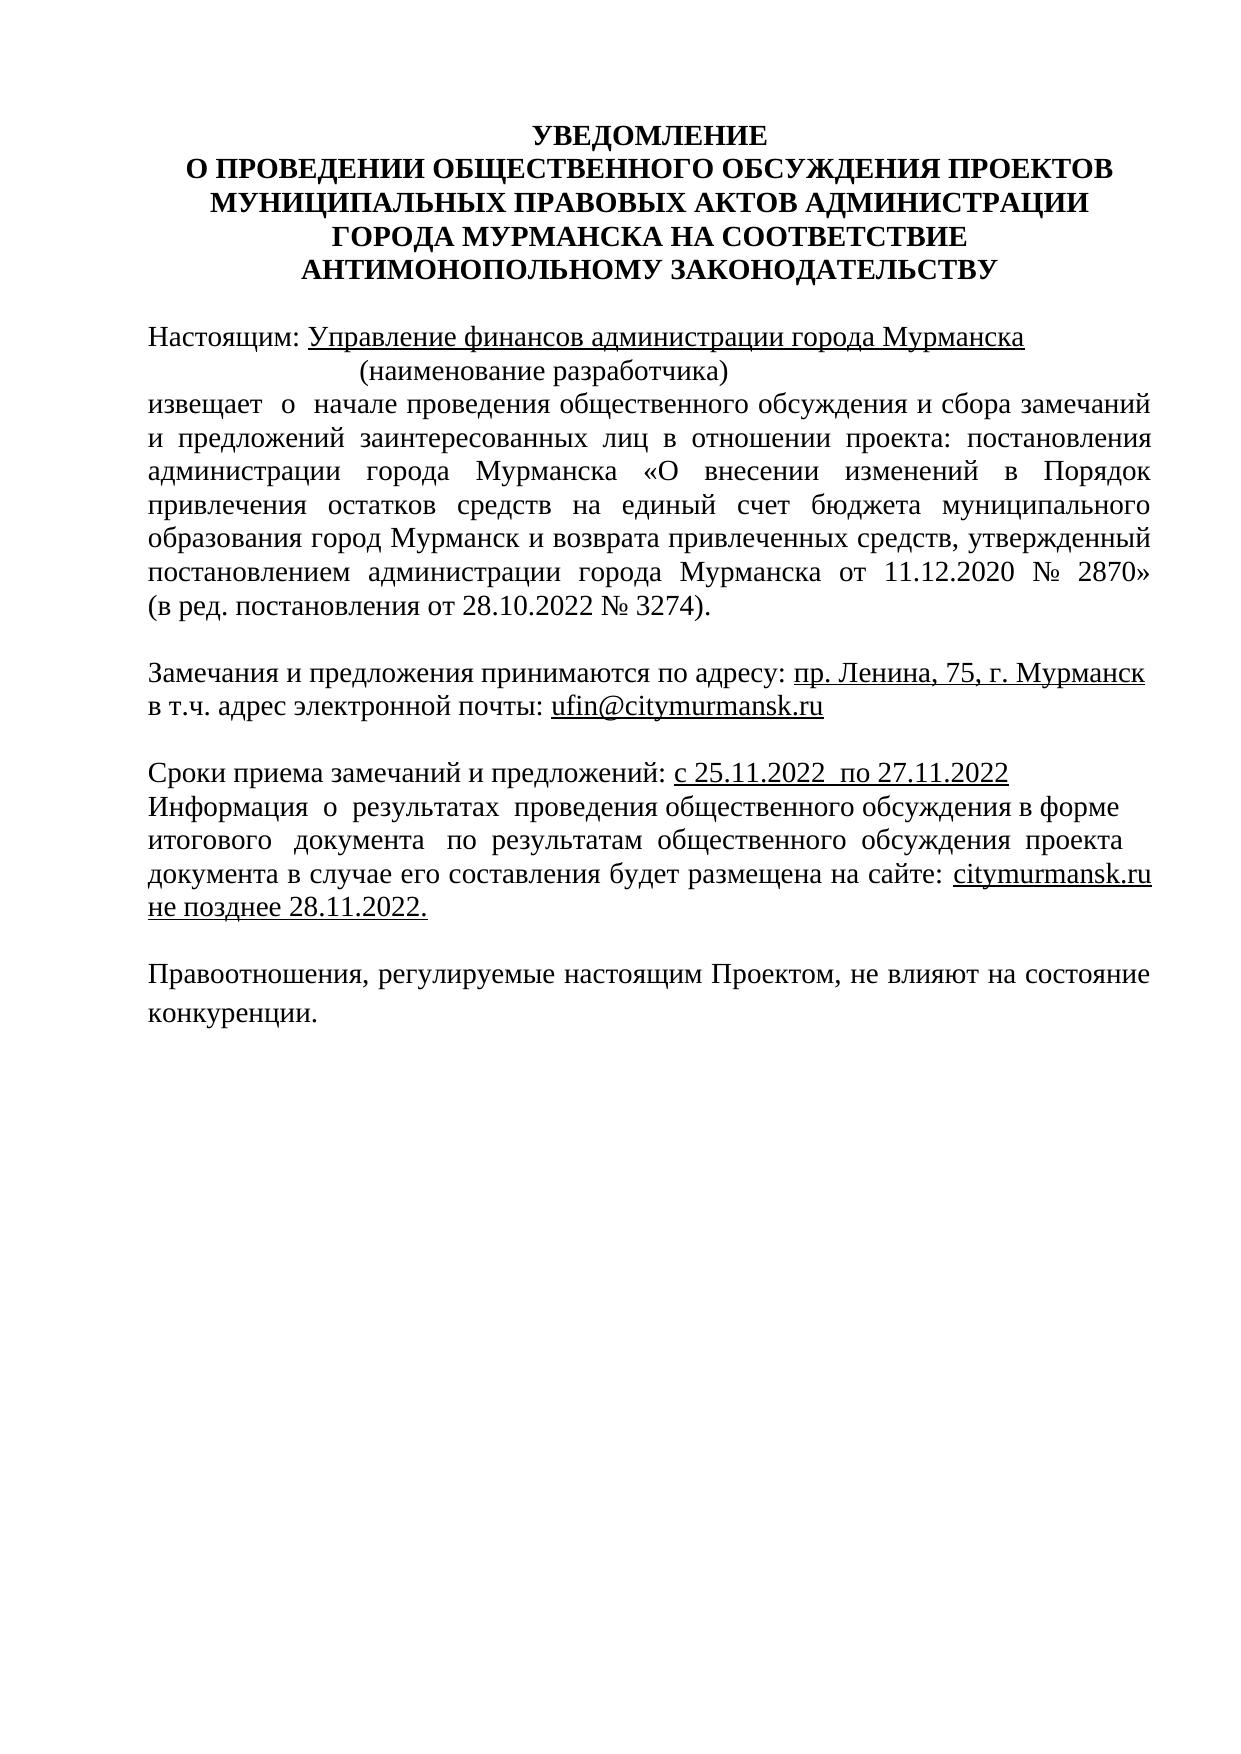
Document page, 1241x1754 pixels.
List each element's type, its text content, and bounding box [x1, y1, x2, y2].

text Сроки приема замечаний и предложений: с 25.11.2022 по 27.11.2022 [148, 755, 1152, 789]
text УВЕДОМЛЕНИЕ [148, 118, 1152, 152]
text (наименование разработчика) [148, 353, 1152, 386]
text Информация о результатах проведения общественного обсуждения в форме [148, 789, 1152, 822]
text в т.ч. адрес электронной почты: ufin@citymurmansk.ru [148, 688, 1152, 722]
text Правоотношения, регулируемые настоящим Проектом, не влияют на состояние конкуренции. [148, 957, 1152, 1029]
text итогового документа по результатам общественного обсуждения проекта [148, 822, 1152, 856]
text Настоящим: Управление финансов администрации города Мурманска [148, 319, 1152, 353]
text О ПРОВЕДЕНИИ ОБЩЕСТВЕННОГО ОБСУЖДЕНИЯ ПРОЕКТОВ МУНИЦИПАЛЬНЫХ ПРАВОВЫХ АКТОВ АДМИНИСТРАЦИИ ГОРОДА МУРМАНСКА НА СООТВЕТСТВИЕ АНТИМОНОПОЛЬНОМУ ЗАКОНОДАТЕЛЬСТВУ [148, 152, 1152, 286]
text документа в случае его составления будет размещена на сайте: citymurmansk.ru не позднее 28.11.2022. [148, 856, 1152, 923]
text Замечания и предложения принимаются по адресу: пр. Ленина, 75, г. Мурманск [148, 655, 1152, 688]
text извещает о начале проведения общественного обсуждения и сбора замечаний и предложений заинтересованных лиц в отношении проекта: постановления администрации города Мурманска «О внесении изменений в Порядок привлечения остатков средств на единый счет бюджета муниципального образования город Мурманск и возврата привлеченных средств, утвержденный постановлением администрации города Мурманска от 11.12.2020 № 2870» (в ред. постановления от 28.10.2022 № 3274). [148, 386, 1152, 621]
